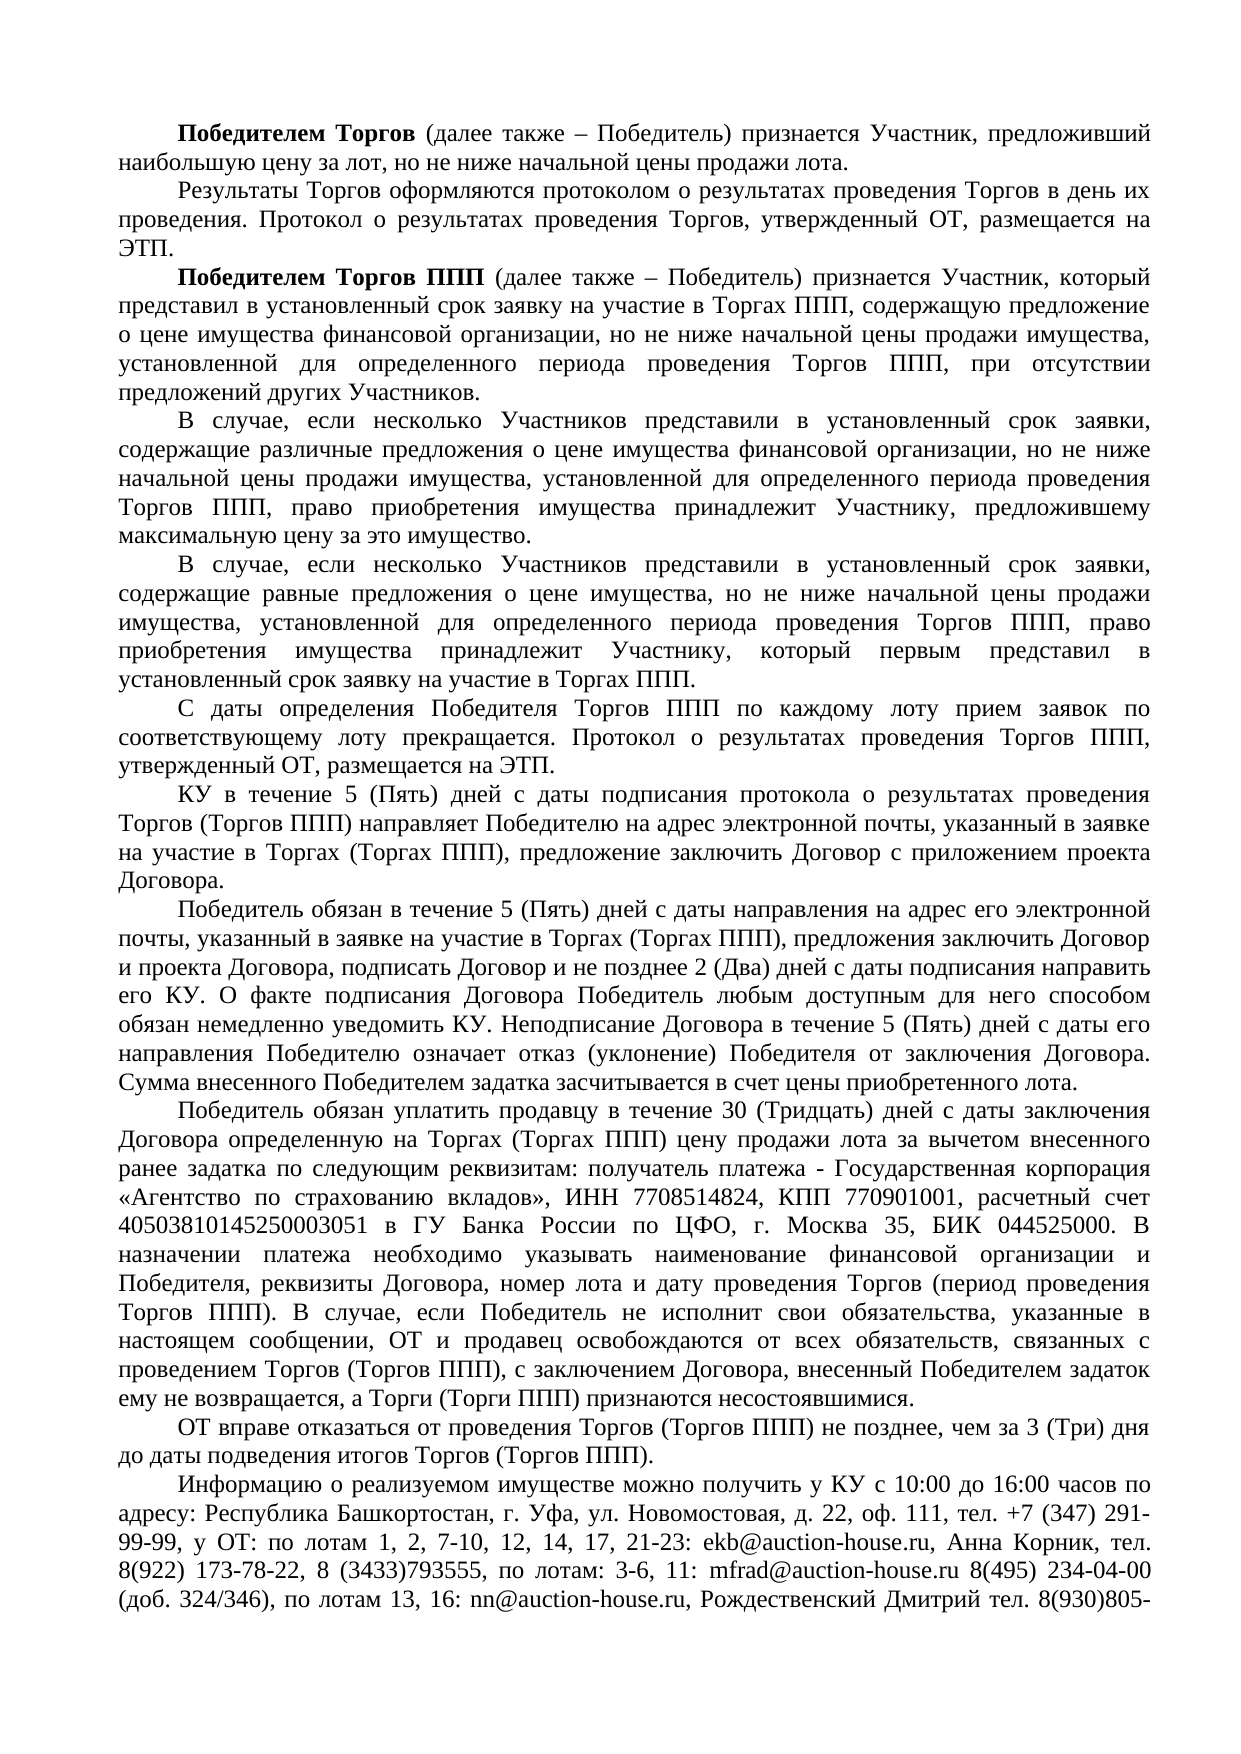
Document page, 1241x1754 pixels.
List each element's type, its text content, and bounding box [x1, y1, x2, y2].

text Победитель обязан в течение 5 (Пять) дней с даты направления на адрес его электронной почты, указанный в заявке на участие в Торгах (Торгах ППП), предложения заключить Договор и проекта Договора, подписать Договор и не позднее 2 (Два) дней с даты подписания направить его КУ. О факте подписания Договора Победитель любым доступным для него способом обязан немедленно уведомить КУ. Неподписание Договора в течение 5 (Пять) дней с даты его направления Победителю означает отказ (уклонение) Победителя от заключения Договора. Сумма внесенного Победителем задатка засчитывается в счет цены приобретенного лота. [118, 894, 1151, 1096]
text В случае, если несколько Участников представили в установленный срок заявки, содержащие равные предложения о цене имущества, но не ниже начальной цены продажи имущества, установленной для определенного периода проведения Торгов ППП, право приобретения имущества принадлежит Участнику, который первым представил в установленный срок заявку на участие в Торгах ППП. [118, 549, 1151, 693]
text КУ в течение 5 (Пять) дней с даты подписания протокола о результатах проведения Торгов (Торгов ППП) направляет Победителю на адрес электронной почты, указанный в заявке на участие в Торгах (Торгах ППП), предложение заключить Договор с приложением проекта Договора. [118, 779, 1151, 894]
text Победителем Торгов ППП (далее также – Победитель) признается Участник, который представил в установленный срок заявку на участие в Торгах ППП, содержащую предложение о цене имущества финансовой организации, но не ниже начальной цены продажи имущества, установленной для определенного периода проведения Торгов ППП, при отсутствии предложений других Участников. [118, 262, 1151, 406]
text Победитель обязан уплатить продавцу в течение 30 (Тридцать) дней с даты заключения Договора определенную на Торгах (Торгах ППП) цену продажи лота за вычетом внесенного ранее задатка по следующим реквизитам: получатель платежа - Государственная корпорация «Агентство по страхованию вкладов», ИНН 7708514824, КПП 770901001, расчетный счет 40503810145250003051 в ГУ Банка России по ЦФО, г. Москва 35, БИК 044525000. В назначении платежа необходимо указывать наименование финансовой организации и Победителя, реквизиты Договора, номер лота и дату проведения Торгов (период проведения Торгов ППП). В случае, если Победитель не исполнит свои обязательства, указанные в настоящем сообщении, ОТ и продавец освобождаются от всех обязательств, связанных с проведением Торгов (Торгов ППП), с заключением Договора, внесенный Победителем задаток ему не возвращается, а Торги (Торги ППП) признаются несостоявшимися. [118, 1096, 1151, 1412]
text С даты определения Победителя Торгов ППП по каждому лоту прием заявок по соответствующему лоту прекращается. Протокол о результатах проведения Торгов ППП, утвержденный ОТ, размещается на ЭТП. [118, 693, 1151, 779]
text ОТ вправе отказаться от проведения Торгов (Торгов ППП) не позднее, чем за 3 (Три) дня до даты подведения итогов Торгов (Торгов ППП). [118, 1412, 1151, 1469]
text В случае, если несколько Участников представили в установленный срок заявки, содержащие различные предложения о цене имущества финансовой организации, но не ниже начальной цены продажи имущества, установленной для определенного периода проведения Торгов ППП, право приобретения имущества принадлежит Участнику, предложившему максимальную цену за это имущество. [118, 406, 1151, 549]
text Результаты Торгов оформляются протоколом о результатах проведения Торгов в день их проведения. Протокол о результатах проведения Торгов, утвержденный ОТ, размещается на ЭТП. [118, 176, 1151, 262]
text Победителем Торгов (далее также – Победитель) признается Участник, предложивший наибольшую цену за лот, но не ниже начальной цены продажи лота. [118, 118, 1151, 176]
